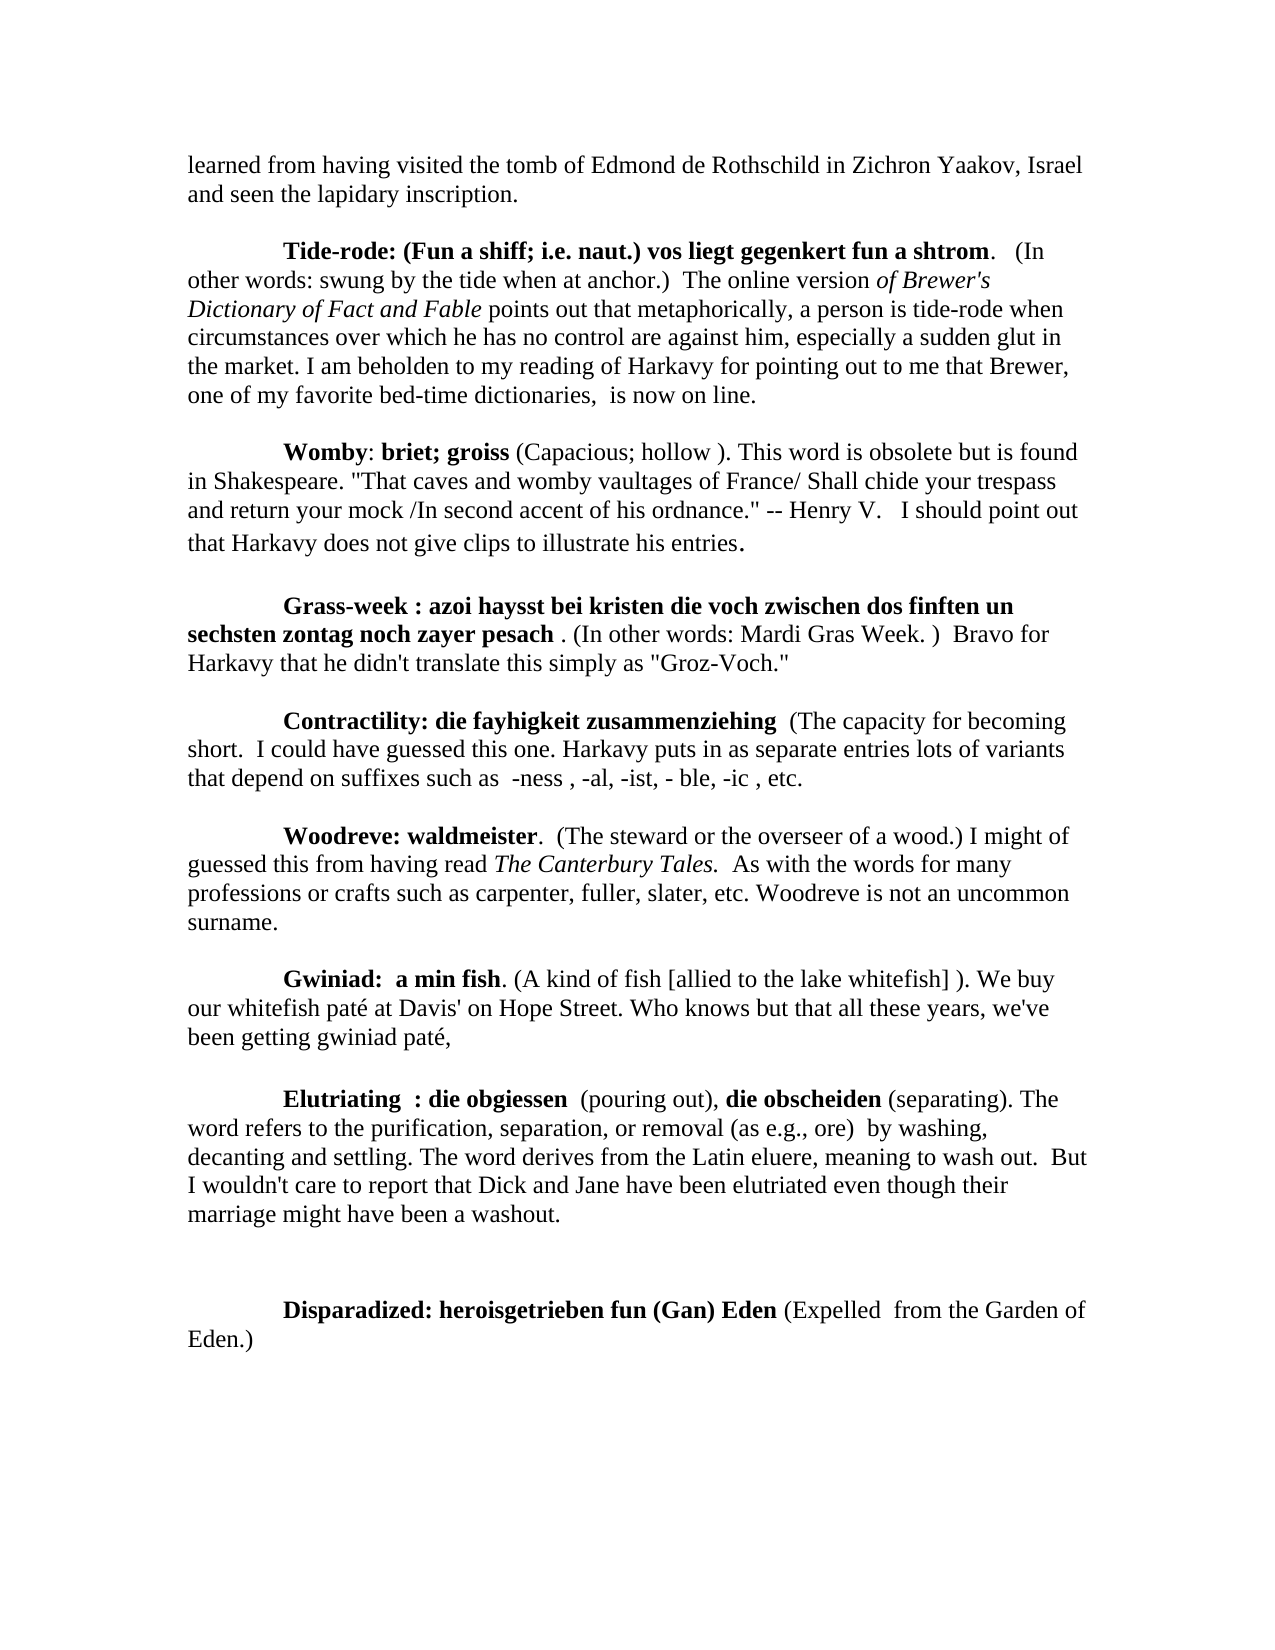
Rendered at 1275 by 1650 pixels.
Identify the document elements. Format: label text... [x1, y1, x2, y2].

text Gwiniad: a min fish. (A kind of fish [allied to the lake whitefish] ). We buy our whitefish paté at Davis' on Hope Street. Who knows but that all these years, we've been getting gwiniad paté, [187, 964, 1087, 1051]
text Contractility: die fayhigkeit zusammenziehing (The capacity for becoming short. I could have guessed this one. Harkavy puts in as separate entries lots of variants that depend on suffixes such as -ness , -al, -ist, - ble, -ic , etc. [187, 706, 1087, 792]
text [187, 150, 1087, 207]
text Woodreve: waldmeister. (The steward or the overseer of a wood.) I might of guessed this from having read The Canterbury Tales. As with the words for many professions or crafts such as carpenter, fuller, slater, etc. Woodreve is not an uncommon surname. [187, 821, 1087, 936]
text Grass-week : azoi haysst bei kristen die voch zwischen dos finften un sechsten zontag noch zayer pesach . (In other words: Mardi Gras Week. ) Bravo for Harkavy that he didn't translate this simply as "Groz-Voch." [187, 591, 1087, 677]
text Elutriating : die obgiessen (pouring out), die obscheiden (separating). The word refers to the purification, separation, or removal (as e.g., ore) by washing, decanting and settling. The word derives from the Latin eluere, meaning to wash out. But I wouldn't care to report that Dick and Jane have been elutriated even though their marriage might have been a washout. [187, 1084, 1087, 1228]
text Disparadized: heroisgetrieben fun (Gan) Eden (Expelled from the Garden of Eden.) [187, 1295, 1087, 1353]
text Womby: briet; groiss (Capacious; hollow ). This word is obsolete but is found in Shakespeare. "That caves and womby vaultages of France/ Shall chide your trespass and return your mock /In second accent of his ordnance." -- Henry V. I should point out that Harkavy does not give clips to illustrate his entries. [187, 437, 1087, 557]
text Tide-rode: (Fun a shiff; i.e. naut.) vos liegt gegenkert fun a shtrom. (In other words: swung by the tide when at anchor.) The online version of Brewer's Dictionary of Fact and Fable points out that metaphorically, a person is tide-rode when circumstances over which he has no control are against him, especially a sudden glut in the market. I am beholden to my reading of Harkavy for pointing out to me that Brewer, one of my favorite bed-time dictionaries, is now on line. [187, 236, 1087, 409]
